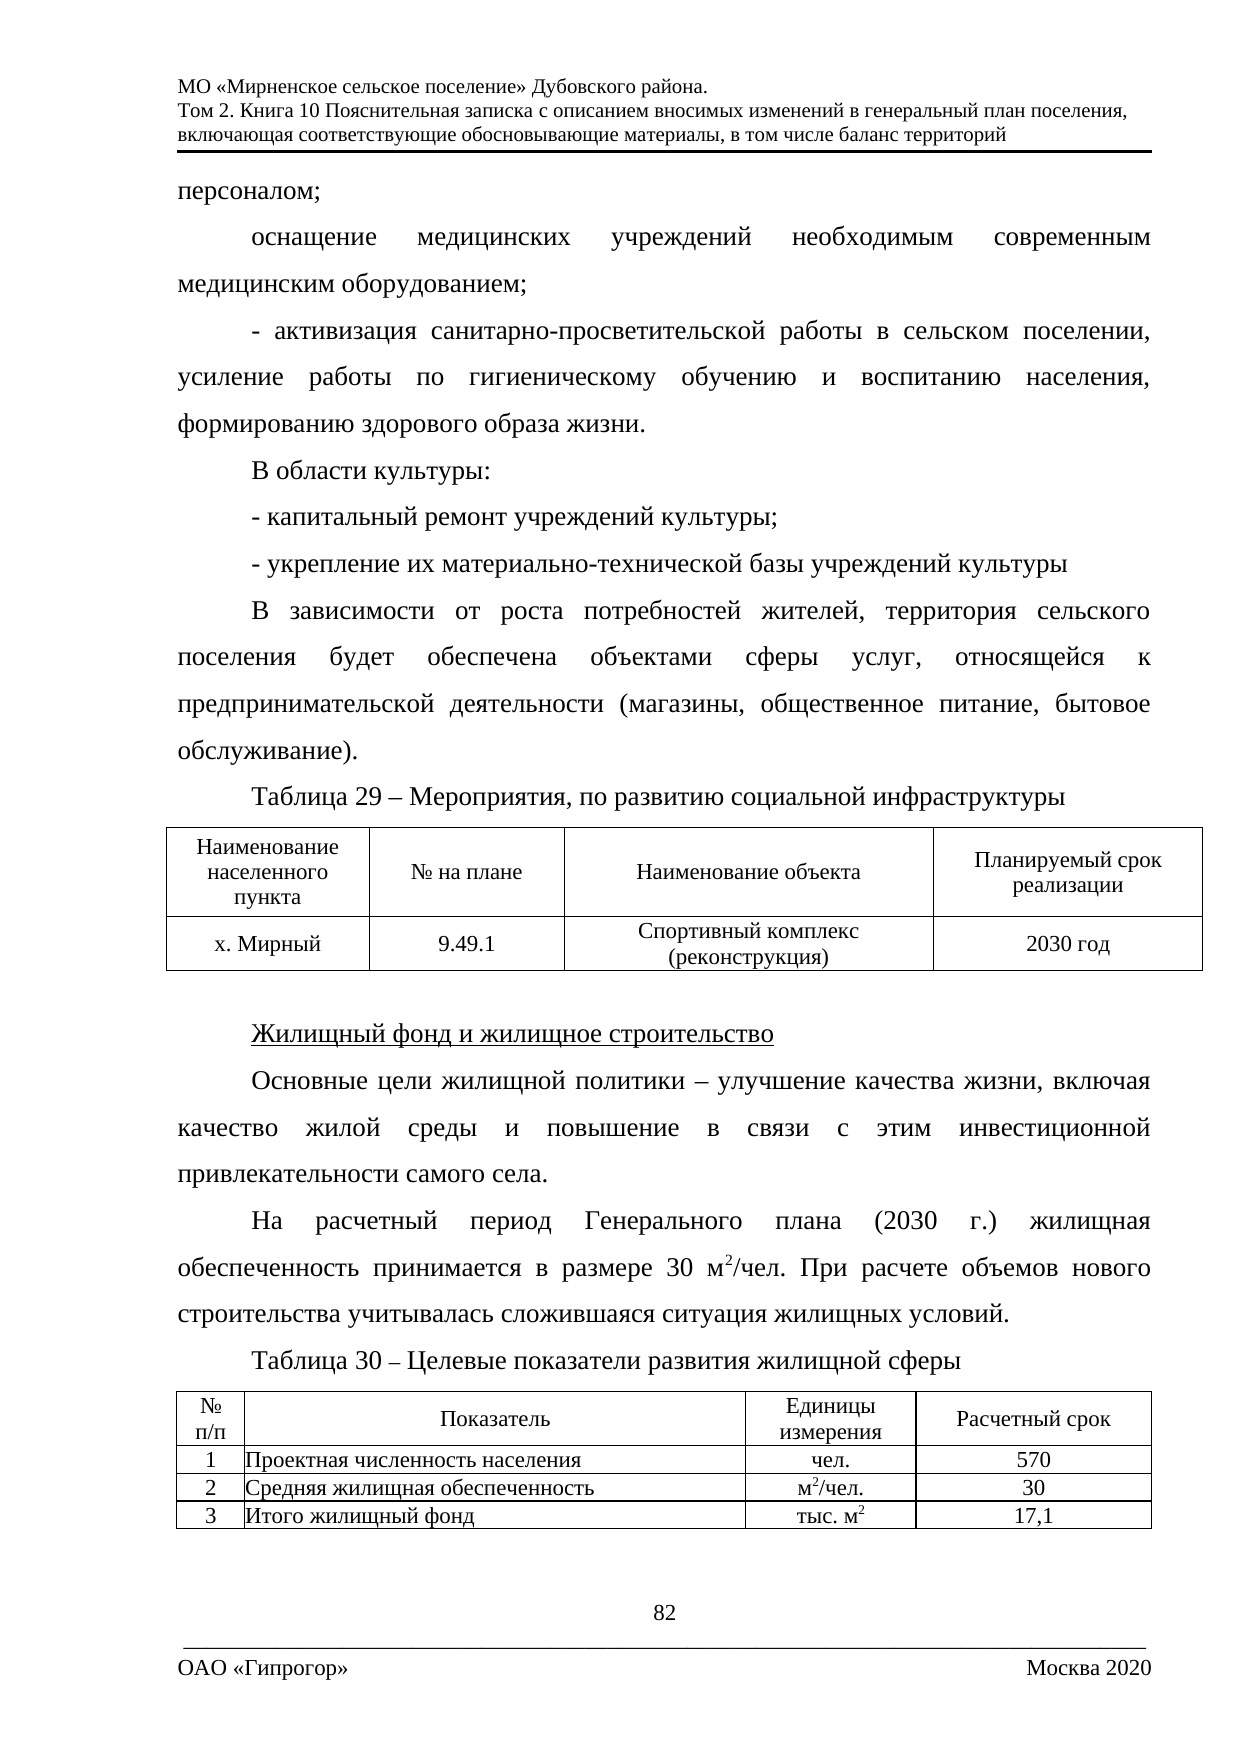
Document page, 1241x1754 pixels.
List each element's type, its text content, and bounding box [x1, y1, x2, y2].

text Таблица 29 – Мероприятия, по развитию социальной инфраструктуры [177, 781, 1152, 812]
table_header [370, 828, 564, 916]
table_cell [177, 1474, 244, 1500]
text На расчетный период Генерального плана (2030 г.) жилищная обеспеченность принимается в размере 30 м2/чел. При расчете объемов нового строительства учитывалась сложившаяся ситуация жилищных условий. [177, 1204, 1152, 1329]
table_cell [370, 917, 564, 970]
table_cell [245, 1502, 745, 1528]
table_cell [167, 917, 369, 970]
text - капитальный ремонт учреждений культуры; [177, 501, 1152, 532]
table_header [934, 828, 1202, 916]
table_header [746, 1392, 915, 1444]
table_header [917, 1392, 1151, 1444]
text Таблица 30 – Целевые показатели развития жилищной сферы [177, 1344, 1152, 1375]
text оснащение медицинских учреждений необходимым современным медицинским оборудованием; [177, 221, 1152, 298]
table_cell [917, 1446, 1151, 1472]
text Основные цели жилищной политики – улучшение качества жизни, включая качество жилой среды и повышение в связи с этим инвестиционной привлекательности самого села. [177, 1064, 1152, 1189]
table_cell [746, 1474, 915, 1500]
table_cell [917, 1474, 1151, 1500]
text В области культуры: [177, 454, 1152, 485]
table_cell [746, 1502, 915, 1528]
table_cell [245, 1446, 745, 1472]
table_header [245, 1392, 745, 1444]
text - укрепление их материально-технической базы учреждений культуры [177, 547, 1152, 578]
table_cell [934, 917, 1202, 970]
text В зависимости от роста потребностей жителей, территория сельского поселения будет обеспечена объектами сферы услуг, относящейся к предпринимательской деятельности (магазины, общественное питание, бытовое обслуживание). [177, 594, 1152, 765]
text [177, 174, 1152, 205]
text Жилищный фонд и жилищное строительство [177, 1017, 1152, 1049]
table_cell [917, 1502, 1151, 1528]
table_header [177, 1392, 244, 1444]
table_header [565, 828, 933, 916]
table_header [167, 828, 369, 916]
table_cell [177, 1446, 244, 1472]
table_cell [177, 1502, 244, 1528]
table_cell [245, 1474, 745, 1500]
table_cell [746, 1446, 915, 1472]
text - активизация санитарно-просветительской работы в сельском поселении, усиление работы по гигиеническому обучению и воспитанию населения, формированию здорового образа жизни. [177, 314, 1152, 438]
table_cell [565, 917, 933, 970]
